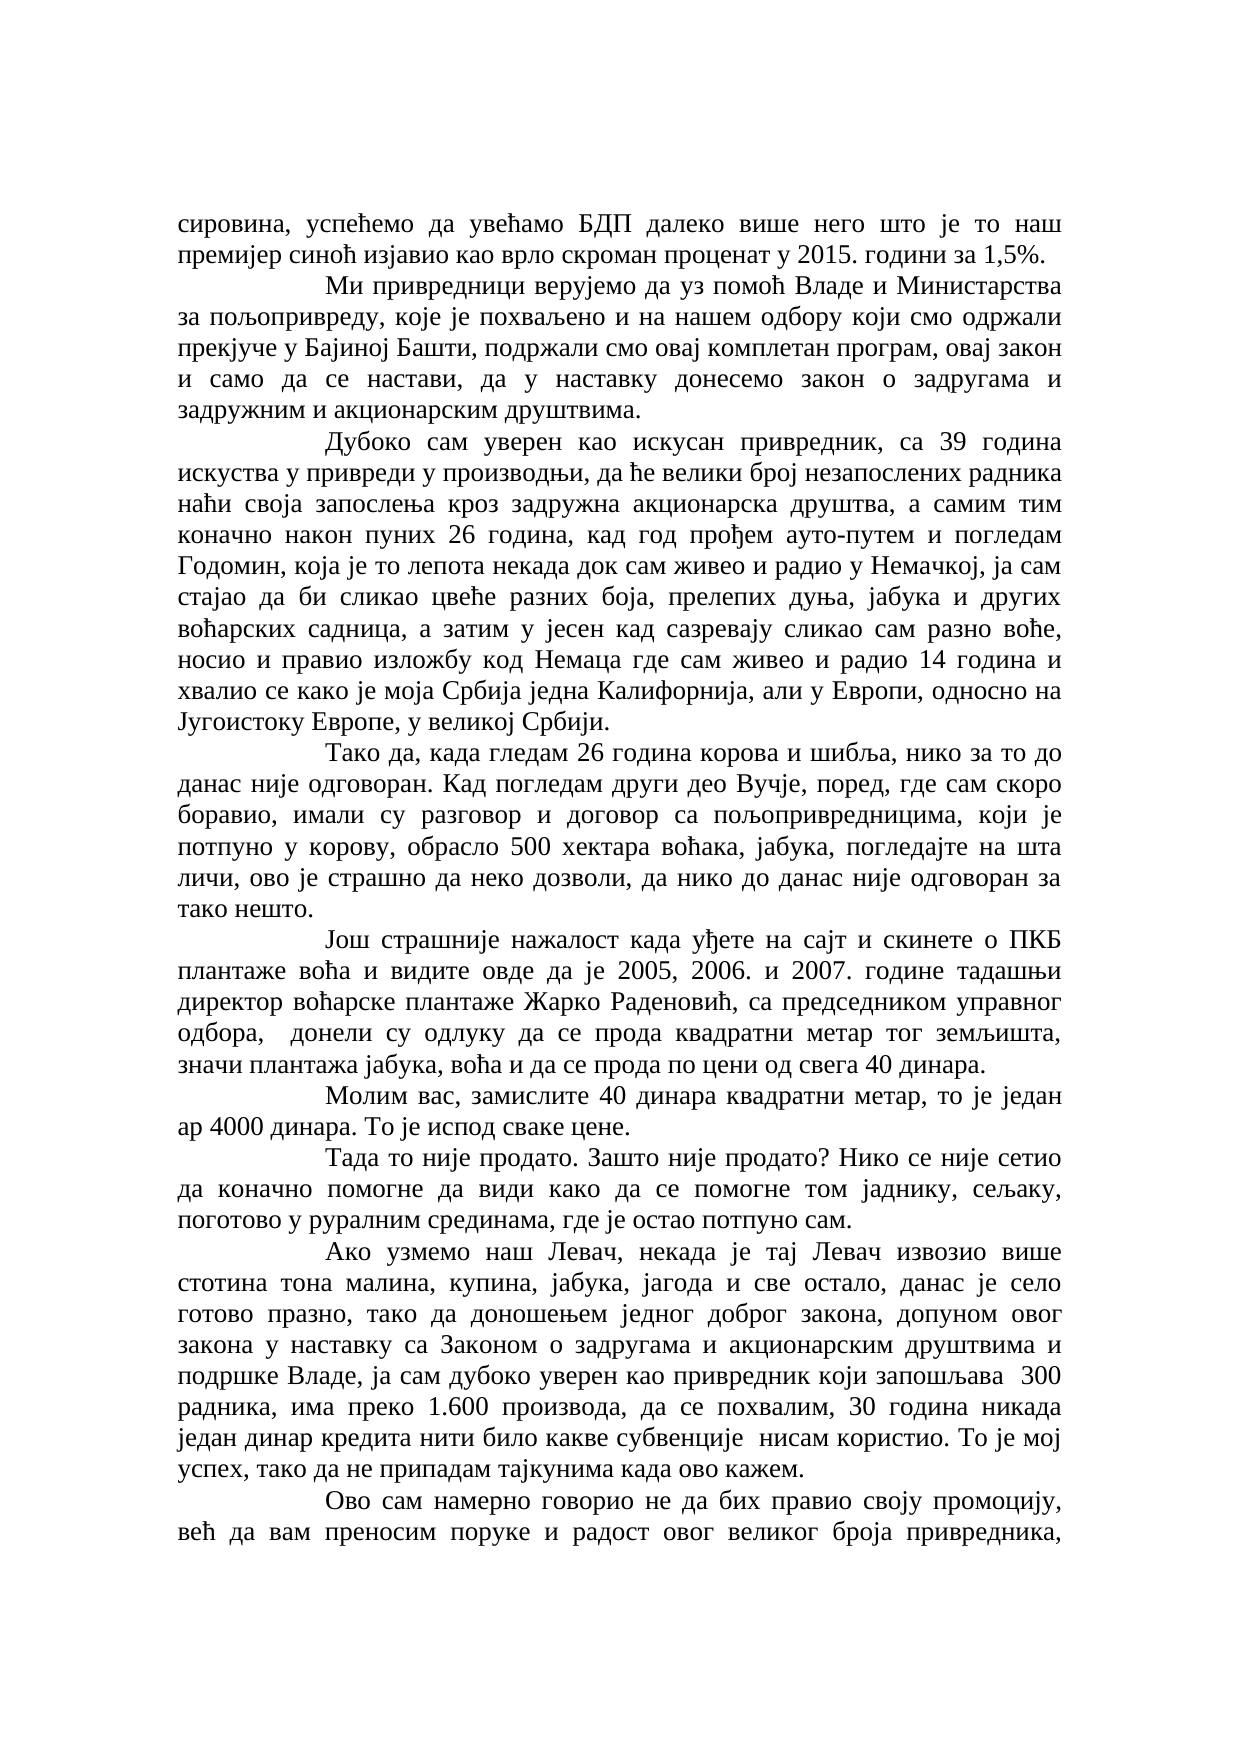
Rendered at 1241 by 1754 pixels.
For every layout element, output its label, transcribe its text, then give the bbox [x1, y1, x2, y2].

text Молим вас, замислите 40 динара квадратни метар, то је један ар 4000 динара. То је испод сваке цене. [177, 1079, 1063, 1141]
text Тада то није продато. Зашто није продато? Нико се није сетио да коначно помогне да види како да се помогне том јаднику, сељаку, поготово у руралним срединама, где је остао потпуно сам. [177, 1141, 1063, 1234]
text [177, 1484, 1063, 1546]
text Дубоко сам уверен као искусан привредник, са 39 година искуства у привреди у производњи, да ће велики број незапослених радника наћи своја запослења кроз задружна акционарска друштва, а самим тим коначно након пуних 26 година, кад год прођем ауто-путем и погледам Годомин, која је то лепота некада док сам живео и радио у Немачкој, ја сам стајао да би сликао цвеће разних боја, прелепих дуња, јабука и других воћарских садница, а затим у јесен кад сазревају сликао сам разно воће, носио и правио изложбу код Немаца где сам живео и радио 14 година и хвалио се како је моја Србија једна Калифорнија, али у Европи, односно на Југоистоку Европе, у великој Србији. [177, 425, 1063, 736]
text Тако да, када гледам 26 година корова и шибља, нико за то до данас није одговоран. Кад погледам други део Вучје, поред, где сам скоро боравио, имали су разговор и договор са пољопривредницима, који је потпуно у корову, обрасло 500 хектара воћака, јабука, погледајте на шта личи, ово је страшно да неко дозволи, да нико до данас није одговоран за тако нешто. [177, 736, 1063, 923]
text Ако узмемо наш Левач, некада је тај Левач извозио више стотина тона малина, купина, јабука, јагода и све остало, данас је село готово празно, тако да доношењем једног доброг закона, допуном овог закона у наставку са Законом о задругама и акционарским друштвима и подршке Владе, ја сам дубоко уверен као привредник који запошљава 300 радника, има преко 1.600 производа, да се похвалим, 30 година никада један динар кредита нити било какве субвенције нисам користио. То је мој успех, тако да не припадам тајкунима када ово кажем. [177, 1234, 1063, 1484]
text Још страшније нажалост када уђете на сајт и скинете о ПКБ плантаже воћа и видите овде да је 2005, 2006. и 2007. године тадашњи директор воћарске плантаже Жарко Раденовић, са председником управног одбора, донели су одлуку да се прода квадратни метар тог земљишта, значи плантажа јабука, воћа и да се прода по цени од свега 40 динара. [177, 923, 1063, 1079]
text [177, 207, 1063, 269]
text Ми привредници верујемо да уз помоћ Владе и Министарства за пољопривреду, које је похваљено и на нашем одбору који смо одржали прекјуче у Бајиној Башти, подржали смо овај комплетан програм, овај закон и само да се настави, да у наставку донесемо закон о задругама и задружним и акционарским друштвима. [177, 269, 1063, 425]
